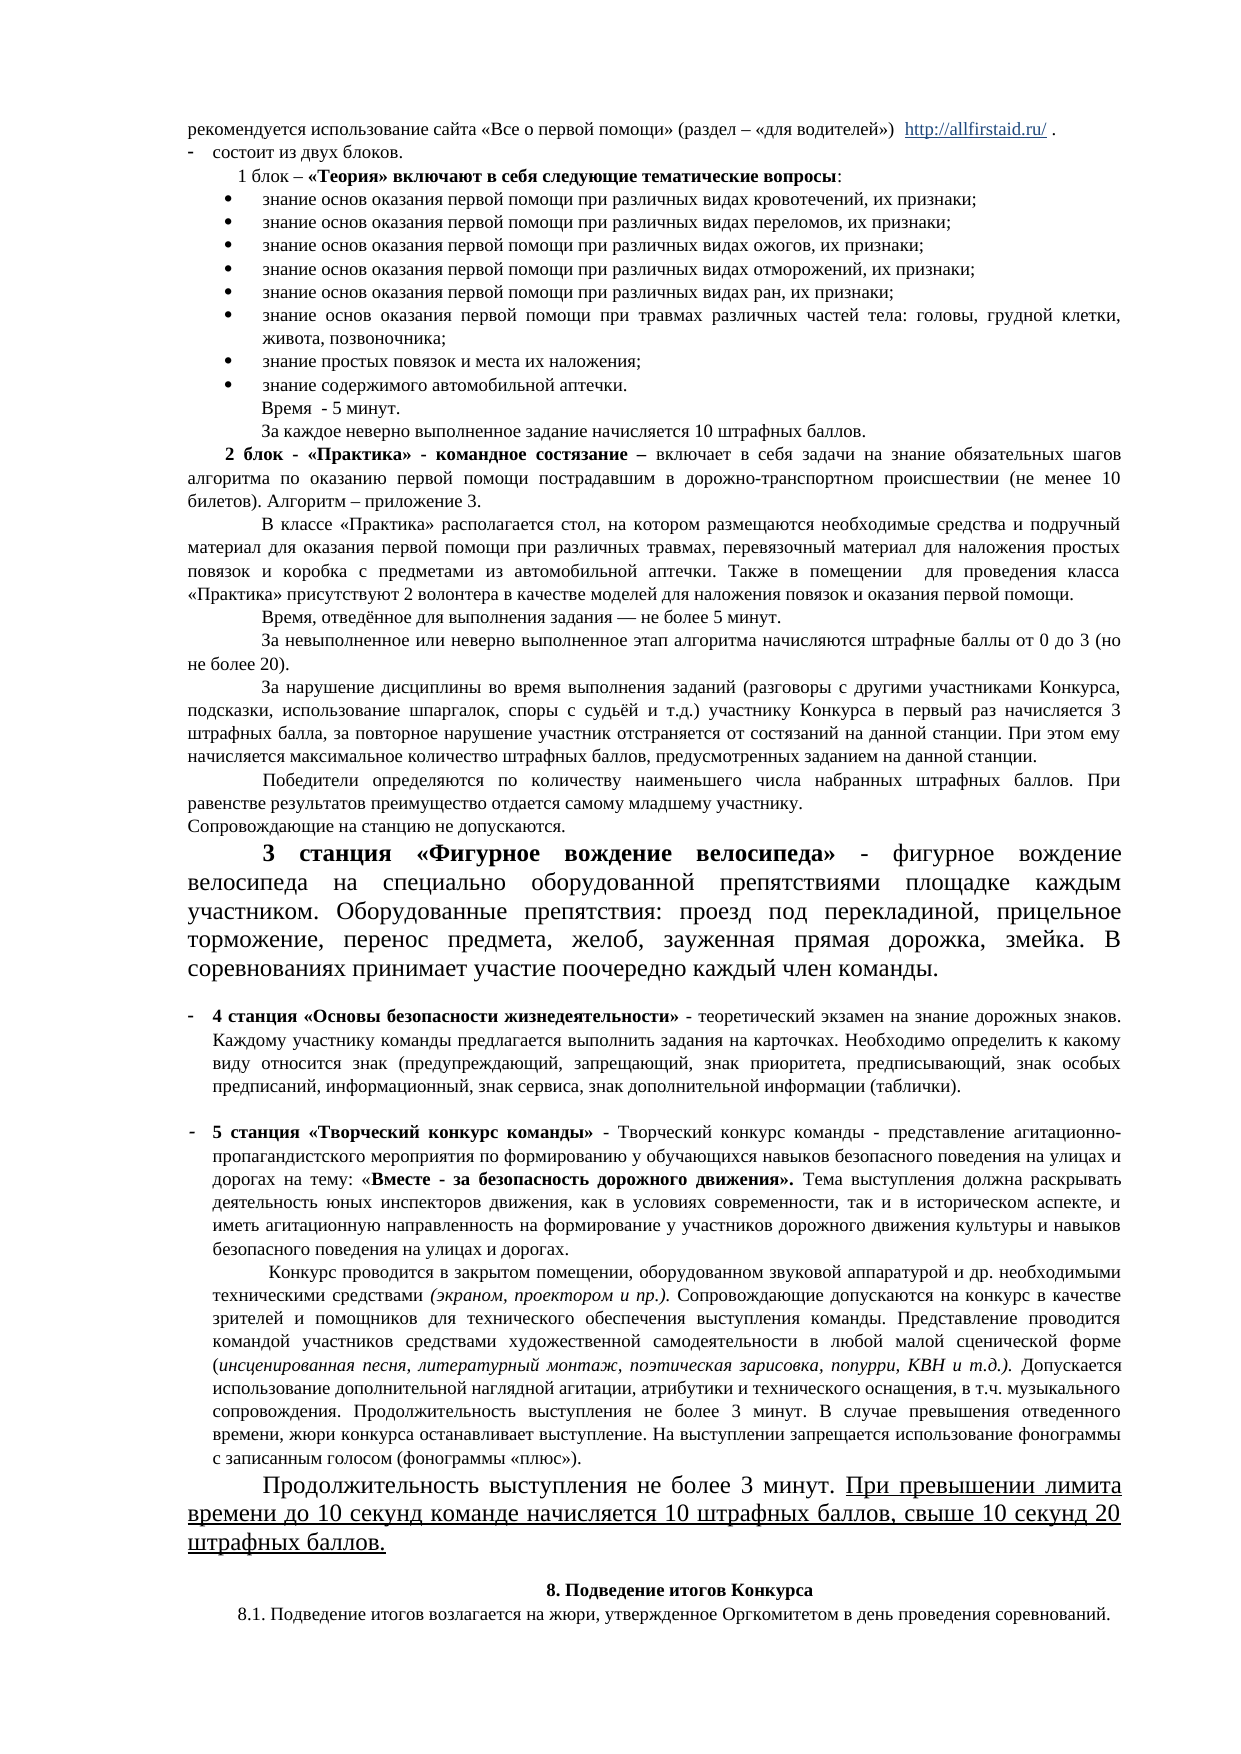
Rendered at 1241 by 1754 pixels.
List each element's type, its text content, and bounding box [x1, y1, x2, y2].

text 2 блок - «Практика» - командное состязание – включает в себя задачи на знание обязательных шагов алгоритма по оказанию первой помощи пострадавшим в дорожно-транспортном происшествии (не менее 10 билетов). Алгоритм – приложение 3. [187, 443, 1122, 511]
text 8. Подведение итогов Конкурса [187, 1579, 1122, 1601]
text Победители определяются по количеству наименьшего числа набранных штрафных баллов. При равенстве результатов преимущество отдается самому младшему участнику. [187, 768, 1122, 813]
list состоит из двух блоков. [187, 141, 1122, 163]
text За невыполненное или неверно выполненное этап алгоритма начисляются штрафные баллы от 0 до 3 (но не более 20). [187, 629, 1122, 674]
text Время, отведённое для выполнения задания — не более 5 минут. [187, 606, 1122, 627]
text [187, 118, 1122, 140]
list 4 станция «Основы безопасности жизнедеятельности» - теоретический экзамен на знание дорожных знаков. Каждому участнику команды предлагается выполнить задания на карточках. Необходимо определить к какому виду относится знак (предупреждающий, запрещающий, знак приоритета, предписывающий, знак особых предписаний, информационный, знак сервиса, знак дополнительной информации (таблички). [187, 1005, 1122, 1096]
text В классе «Практика» располагается стол, на котором размещаются необходимые средства и подручный материал для оказания первой помощи при различных травмах, перевязочный материал для наложения простых повязок и коробка с предметами из автомобильной аптечки. Также в помещении для проведения класса «Практика» присутствуют 2 волонтера в качестве моделей для наложения повязок и оказания первой помощи. [187, 513, 1122, 604]
list знание основ оказания первой помощи при травмах различных частей тела: головы, грудной клетки, живота, позвоночника; [225, 304, 1122, 349]
list 5 станция «Творческий конкурс команды» - Творческий конкурс команды - представление агитационно-пропагандистского мероприятия по формированию у обучающихся навыков безопасного поведения на улицах и дорогах на тему: «Вместе - за безопасность дорожного движения». Тема выступления должна раскрывать деятельность юных инспекторов движения, как в условиях современности, так и в историческом аспекте, и иметь агитационную направленность на формирование у участников дорожного движения культуры и навыков безопасного поведения на улицах и дорогах. [187, 1121, 1122, 1259]
list знание основ оказания первой помощи при различных видах ожогов, их признаки; [225, 234, 1122, 256]
list знание основ оказания первой помощи при различных видах отморожений, их признаки; [225, 257, 1122, 279]
text 3 станция «Фигурное вождение велосипеда» - фигурное вождение велосипеда на специально оборудованной препятствиями площадке каждым участником. Оборудованные препятствия: проезд под перекладиной, прицельное торможение, перенос предмета, желоб, зауженная прямая дорожка, змейка. В соревнованиях принимает участие поочередно каждый член команды. [187, 838, 1122, 982]
text За каждое неверно выполненное задание начисляется 10 штрафных баллов. [187, 420, 1122, 442]
text Конкурс проводится в закрытом помещении, оборудованном звуковой аппаратурой и др. необходимыми техническими средствами (экраном, проектором и пр.). Сопровождающие допускаются на конкурс в качестве зрителей и помощников для технического обеспечения выступления команды. Представление проводится командой участников средствами художественной самодеятельности в любой малой сценической форме (инсценированная песня, литературный монтаж, поэтическая зарисовка, попурри, КВН и т.д.). Допускается использование дополнительной наглядной агитации, атрибутики и технического оснащения, в т.ч. музыкального сопровождения. Продолжительность выступления не более 3 минут. В случае превышения отведенного времени, жюри конкурса останавливает выступление. На выступлении запрещается использование фонограммы с записанным голосом (фонограммы «плюс»). [212, 1261, 1122, 1468]
list знание основ оказания первой помощи при различных видах кровотечений, их признаки; [225, 188, 1122, 209]
text Время - 5 минут. [187, 397, 1122, 418]
list знание основ оказания первой помощи при различных видах ран, их признаки; [225, 281, 1122, 302]
text Сопровождающие на станцию не допускаются. [187, 815, 1122, 837]
list знание основ оказания первой помощи при различных видах переломов, их признаки; [225, 211, 1122, 233]
list знание простых повязок и места их наложения; [225, 350, 1122, 372]
text 1 блок – «Теория» включают в себя следующие тематические вопросы: [187, 164, 1122, 186]
text 8.1. Подведение итогов возлагается на жюри, утвержденное Оргкомитетом в день проведения соревнований. [187, 1602, 1122, 1624]
list знание содержимого автомобильной аптечки. [225, 374, 1122, 395]
text Продолжительность выступления не более 3 минут. При превышении лимита времени до 10 секунд команде начисляется 10 штрафных баллов, свыше 10 секунд 20 штрафных баллов. [187, 1470, 1122, 1556]
text За нарушение дисциплины во время выполнения заданий (разговоры с другими участниками Конкурса, подсказки, использование шпаргалок, споры с судьёй и т.д.) участнику Конкурса в первый раз начисляется 3 штрафных балла, за повторное нарушение участник отстраняется от состязаний на данной станции. При этом ему начисляется максимальное количество штрафных баллов, предусмотренных заданием на данной станции. [187, 676, 1122, 767]
